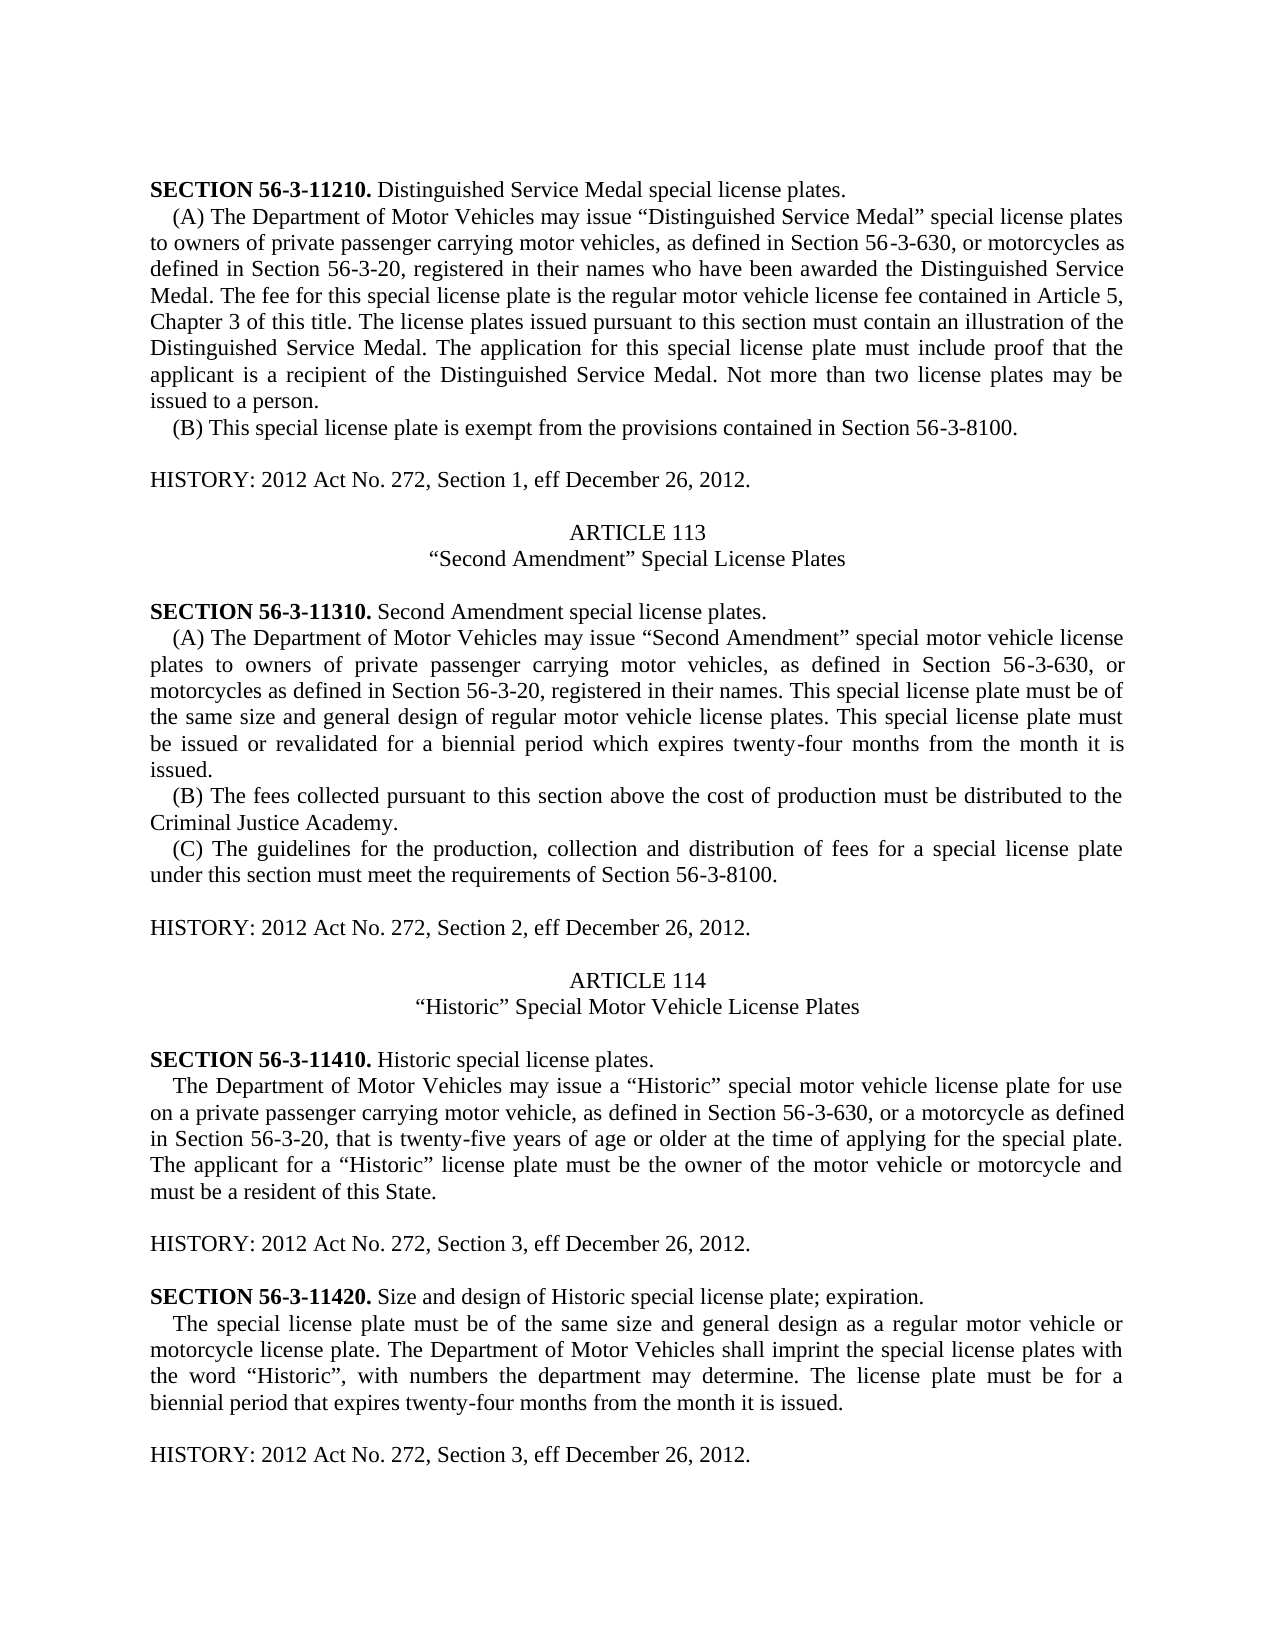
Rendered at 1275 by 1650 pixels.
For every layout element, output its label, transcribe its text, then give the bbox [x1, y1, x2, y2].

text ARTICLE 114 [150, 967, 1125, 993]
text HISTORY: 2012 Act No. 272, Section 2, eff December 26, 2012. [150, 914, 1125, 941]
text (A) The Department of Motor Vehicles may issue “Second Amendment” special motor vehicle license plates to owners of private passenger carrying motor vehicles, as defined in Section 56-3-630, or motorcycles as defined in Section 56-3-20, registered in their names. This special license plate must be of the same size and general design of regular motor vehicle license plates. This special license plate must be issued or revalidated for a biennial period which expires twenty-four months from the month it is issued. [150, 624, 1125, 782]
text HISTORY: 2012 Act No. 272, Section 3, eff December 26, 2012. [150, 1441, 1125, 1468]
text “Historic” Special Motor Vehicle License Plates [150, 993, 1125, 1020]
text SECTION 56-3-11420. Size and design of Historic special license plate; expiration. [150, 1283, 1125, 1309]
text (C) The guidelines for the production, collection and distribution of fees for a special license plate under this section must meet the requirements of Section 56-3-8100. [150, 835, 1125, 888]
text (B) The fees collected pursuant to this section above the cost of production must be distributed to the Criminal Justice Academy. [150, 782, 1125, 835]
text (A) The Department of Motor Vehicles may issue “Distinguished Service Medal” special license plates to owners of private passenger carrying motor vehicles, as defined in Section 56-3-630, or motorcycles as defined in Section 56-3-20, registered in their names who have been awarded the Distinguished Service Medal. The fee for this special license plate is the regular motor vehicle license fee contained in Article 5, Chapter 3 of this title. The license plates issued pursuant to this section must contain an illustration of the Distinguished Service Medal. The application for this special license plate must include proof that the applicant is a recipient of the Distinguished Service Medal. Not more than two license plates may be issued to a person. [150, 203, 1125, 413]
text “Second Amendment” Special License Plates [150, 545, 1125, 572]
text SECTION 56-3-11310. Second Amendment special license plates. [150, 598, 1125, 624]
text ARTICLE 113 [150, 519, 1125, 545]
text (B) This special license plate is exempt from the provisions contained in Section 56-3-8100. [150, 413, 1125, 440]
text The special license plate must be of the same size and general design as a regular motor vehicle or motorcycle license plate. The Department of Motor Vehicles shall imprint the special license plates with the word “Historic”, with numbers the department may determine. The license plate must be for a biennial period that expires twenty-four months from the month it is issued. [150, 1309, 1125, 1415]
text HISTORY: 2012 Act No. 272, Section 3, eff December 26, 2012. [150, 1231, 1125, 1257]
text HISTORY: 2012 Act No. 272, Section 1, eff December 26, 2012. [150, 466, 1125, 493]
text SECTION 56-3-11210. Distinguished Service Medal special license plates. [150, 176, 1125, 203]
text SECTION 56-3-11410. Historic special license plates. [150, 1046, 1125, 1072]
text The Department of Motor Vehicles may issue a “Historic” special motor vehicle license plate for use on a private passenger carrying motor vehicle, as defined in Section 56-3-630, or a motorcycle as defined in Section 56-3-20, that is twenty-five years of age or older at the time of applying for the special plate. The applicant for a “Historic” license plate must be the owner of the motor vehicle or motorcycle and must be a resident of this State. [150, 1072, 1125, 1204]
